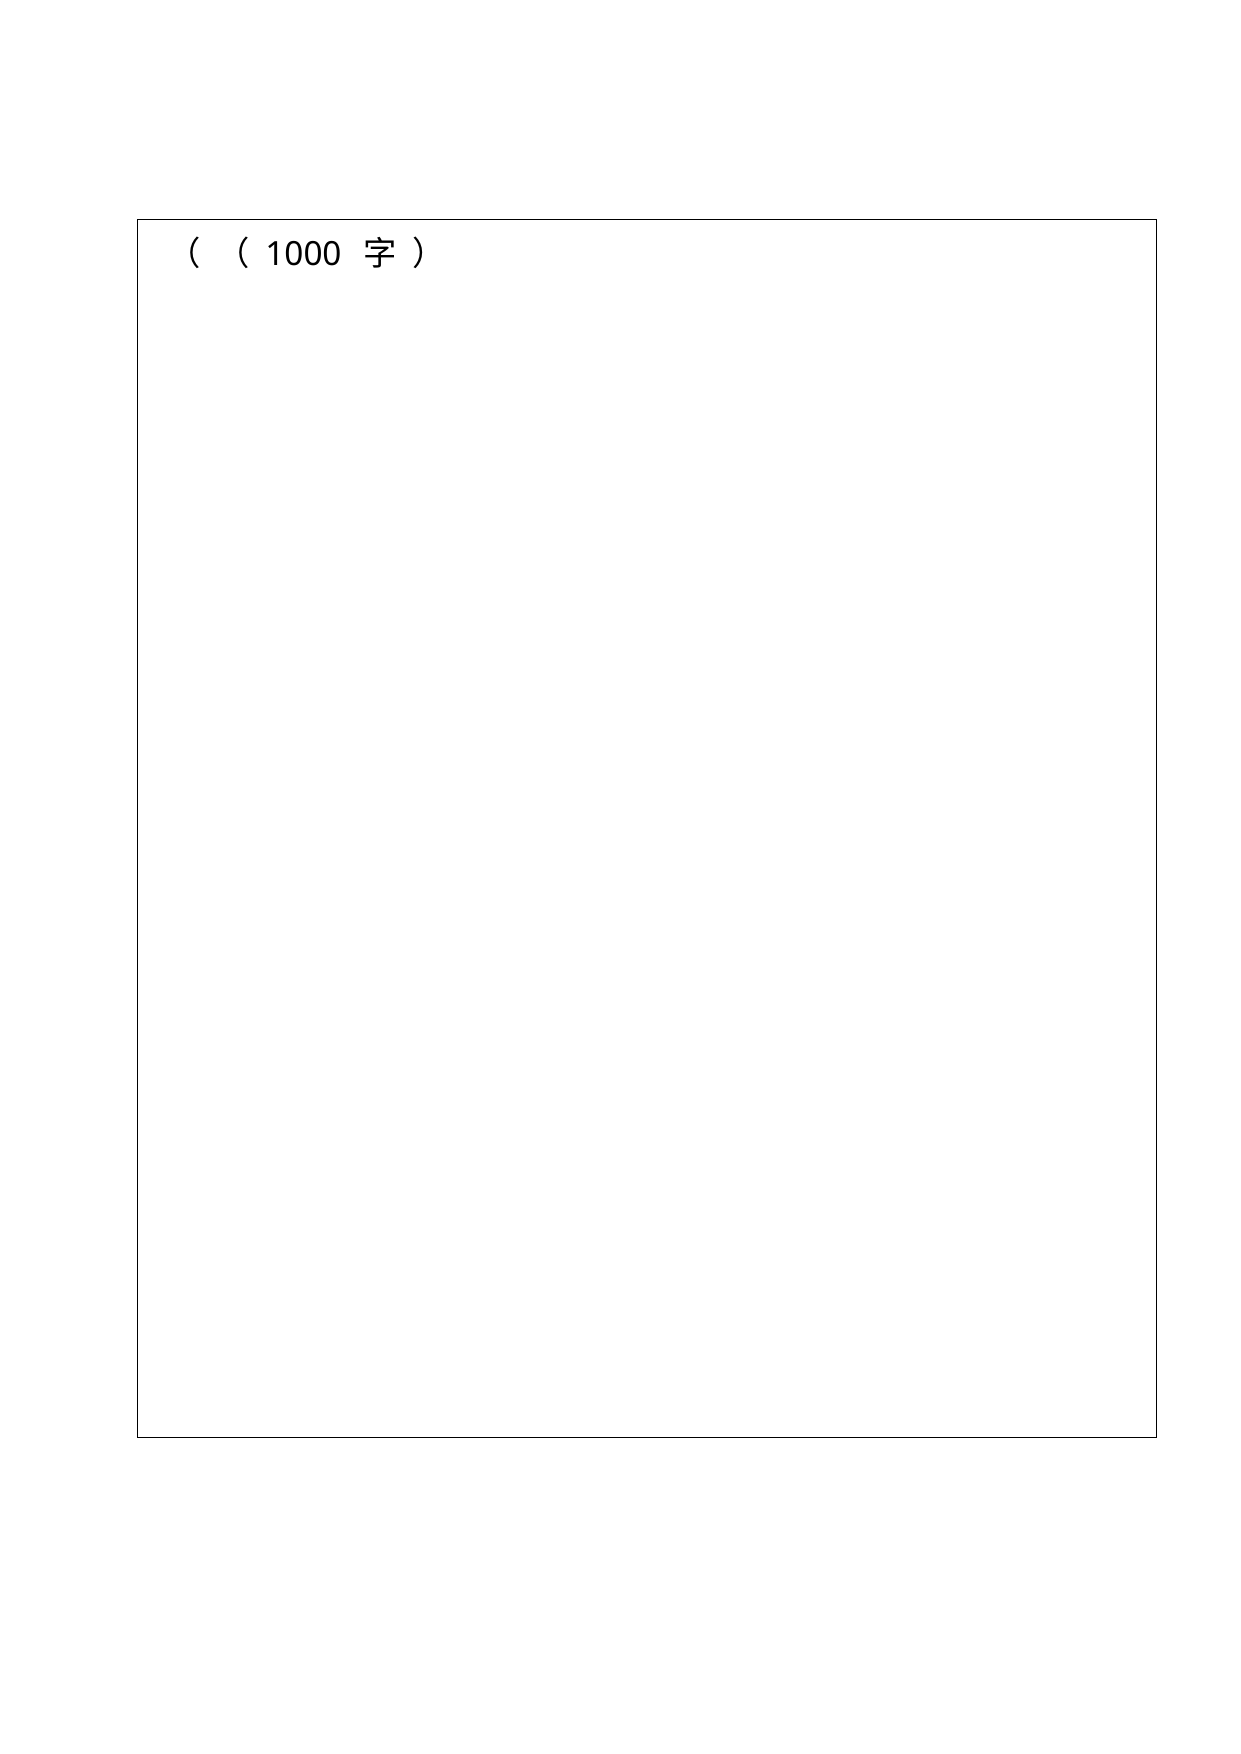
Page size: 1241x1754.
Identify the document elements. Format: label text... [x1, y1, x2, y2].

table_header （（1000字） [138, 220, 1156, 1437]
